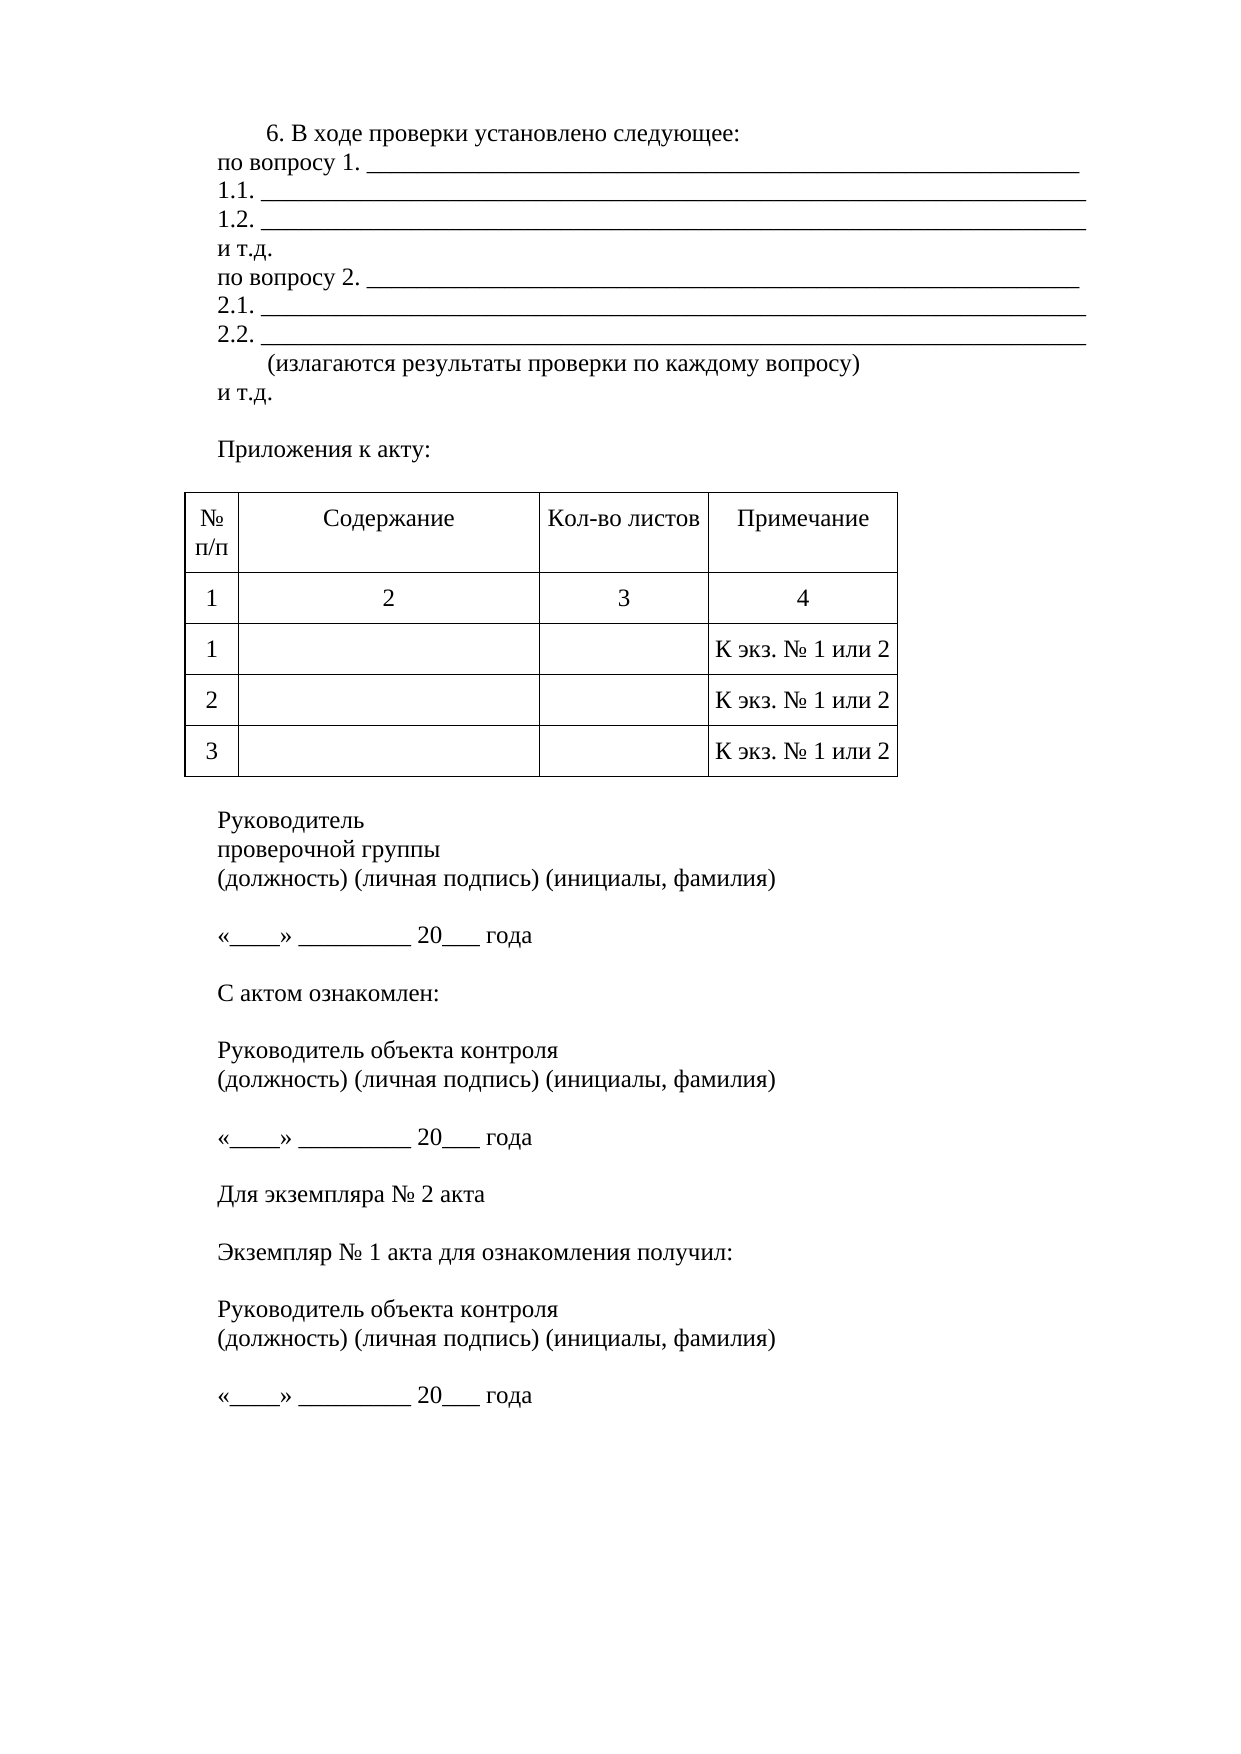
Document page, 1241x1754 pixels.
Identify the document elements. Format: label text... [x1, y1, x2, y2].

text 2.1. __________________________________________________________________ [192, 291, 1181, 319]
text (должность) (личная подпись) (инициалы, фамилия) [192, 1064, 1181, 1093]
text «____» _________ 20___ года [192, 1381, 1181, 1409]
text 2.2. __________________________________________________________________ [192, 319, 1181, 348]
text 6. В ходе проверки установлено следующее: [192, 118, 1181, 147]
text по вопросу 1. _________________________________________________________ [192, 147, 1181, 176]
table_cell 4 [709, 573, 897, 623]
text Руководитель объекта контроля [192, 1036, 1181, 1064]
text Руководитель объекта контроля [192, 1294, 1181, 1323]
text «____» _________ 20___ года [192, 1122, 1181, 1151]
table_cell [540, 675, 708, 725]
text С актом ознакомлен: [192, 978, 1181, 1007]
table_cell 2 [186, 675, 238, 725]
text 1.1. __________________________________________________________________ [192, 176, 1181, 204]
table_cell [239, 726, 539, 776]
text Экземпляр № 1 акта для ознакомления получил: [192, 1237, 1181, 1266]
table_cell [540, 726, 708, 776]
table_cell 1 [186, 573, 238, 623]
table_header Содержание [239, 493, 539, 572]
text Для экземпляра № 2 акта [192, 1179, 1181, 1208]
table_cell [540, 624, 708, 674]
table_cell К экз. № 1 или 2 [709, 624, 897, 674]
text (излагаются результаты проверки по каждому вопросу) [192, 348, 1181, 377]
text проверочной группы [192, 834, 1181, 863]
table_cell К экз. № 1 или 2 [709, 726, 897, 776]
table_cell 2 [239, 573, 539, 623]
table_cell 1 [186, 624, 238, 674]
text (должность) (личная подпись) (инициалы, фамилия) [192, 863, 1181, 892]
text по вопросу 2. _________________________________________________________ [192, 262, 1181, 291]
table_cell К экз. № 1 или 2 [709, 675, 897, 725]
text и т.д. [192, 377, 1181, 406]
table_cell 3 [540, 573, 708, 623]
table_cell [239, 675, 539, 725]
text (должность) (личная подпись) (инициалы, фамилия) [192, 1323, 1181, 1352]
text Приложения к акту: [192, 434, 1181, 463]
table_header Примечание [709, 493, 897, 572]
table_header Кол-во листов [540, 493, 708, 572]
table_cell [239, 624, 539, 674]
text Руководитель [192, 806, 1181, 834]
table_header № п/п [186, 493, 238, 572]
text 1.2. __________________________________________________________________ [192, 204, 1181, 233]
text «____» _________ 20___ года [192, 921, 1181, 949]
text и т.д. [192, 233, 1181, 262]
table_cell 3 [186, 726, 238, 776]
